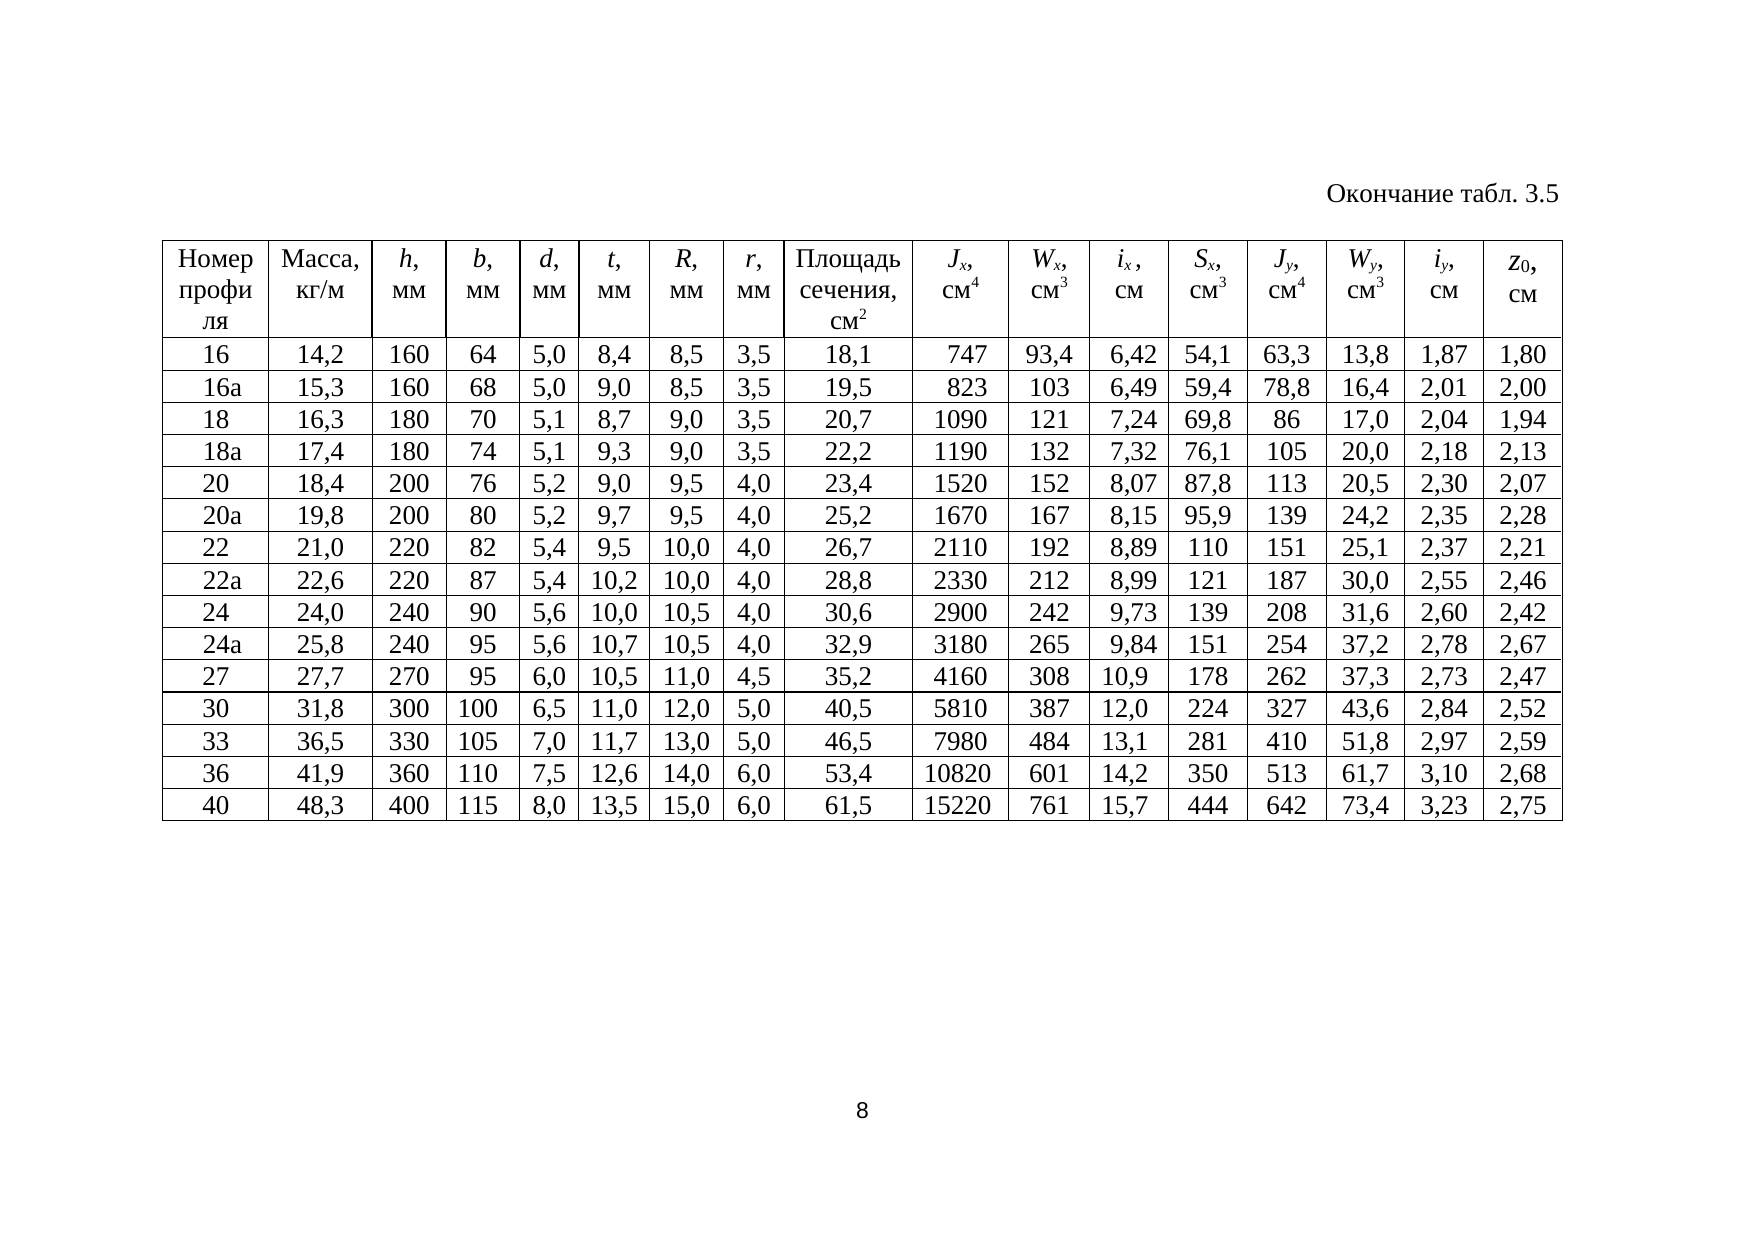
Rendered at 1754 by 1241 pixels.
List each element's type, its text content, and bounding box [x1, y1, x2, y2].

table_cell 8,7 [579, 403, 649, 434]
table_cell 308 [1009, 660, 1089, 691]
table_cell 5,0 [520, 338, 578, 369]
table_cell 13,0 [650, 725, 723, 756]
table_cell 2110 [913, 532, 1008, 563]
table_cell 80 [447, 499, 519, 531]
table_cell 31,6 [1327, 596, 1404, 627]
table_cell 6,42 [1090, 338, 1168, 369]
table_cell 13,5 [579, 789, 649, 820]
table_cell 9,5 [650, 499, 723, 531]
table_cell 2900 [913, 596, 1008, 627]
table_cell 64 [447, 338, 519, 369]
table_cell 63,3 [1248, 338, 1326, 369]
table_cell 35,2 [785, 660, 912, 691]
table_cell 15,3 [269, 371, 372, 402]
table_cell 2,37 [1405, 532, 1483, 563]
table_cell 240 [373, 628, 446, 659]
table_cell 160 [373, 371, 446, 402]
table_header Масса, кг/м [269, 241, 371, 337]
table_cell 37,3 [1327, 660, 1404, 691]
table_cell 513 [1248, 757, 1326, 788]
table_cell 48,3 [269, 789, 372, 820]
table_cell 70 [447, 403, 519, 434]
table_cell 2,30 [1405, 467, 1483, 498]
table_cell 76 [447, 467, 519, 498]
table_cell 20 [163, 467, 268, 498]
table_cell 10,0 [650, 532, 723, 563]
table_cell 20а [163, 499, 268, 531]
table_cell 36 [163, 757, 268, 788]
table_cell 41,9 [269, 757, 372, 788]
table_cell 2,01 [1405, 371, 1483, 402]
table_cell 10,9 [1090, 660, 1168, 691]
table_cell 6,0 [724, 789, 784, 820]
table_cell 254 [1248, 628, 1326, 659]
table_cell 5,0 [724, 693, 784, 724]
table_cell 14,2 [1090, 757, 1168, 788]
table_cell 24а [163, 628, 268, 659]
table_cell 327 [1248, 693, 1326, 724]
table_header Sx, см3 [1169, 241, 1247, 337]
table_cell 139 [1169, 596, 1247, 627]
table_cell 2,67 [1484, 627, 1562, 659]
table_cell 178 [1169, 660, 1247, 691]
table_cell 444 [1169, 789, 1247, 820]
table_cell 5,0 [520, 371, 578, 402]
table_cell 110 [1169, 532, 1247, 563]
table_cell 7,0 [520, 725, 578, 756]
table_cell 747 [913, 338, 1008, 369]
table_cell 93,4 [1009, 338, 1089, 369]
table_cell 10,5 [650, 628, 723, 659]
table_cell 3,5 [724, 371, 784, 402]
table_cell 53,4 [785, 757, 912, 788]
table_cell 74 [447, 435, 519, 466]
table_cell 16,3 [269, 403, 372, 434]
table_cell 5,4 [520, 532, 578, 563]
table_header Номер профиля [163, 241, 268, 337]
table_cell 2,42 [1484, 595, 1562, 627]
table_cell 59,4 [1169, 371, 1247, 402]
table_cell 410 [1248, 725, 1326, 756]
table_cell 32,9 [785, 628, 912, 659]
table_cell 17,0 [1327, 403, 1404, 434]
table_cell 19,8 [269, 499, 372, 531]
table_cell 10,0 [650, 564, 723, 595]
table_cell 2,47 [1484, 659, 1562, 691]
table_cell 43,6 [1327, 693, 1404, 724]
table_cell 151 [1248, 532, 1326, 563]
table_cell 61,7 [1327, 757, 1404, 788]
table_cell 139 [1248, 499, 1326, 531]
table_cell 6,0 [520, 660, 578, 691]
table_cell 1,94 [1484, 402, 1562, 434]
table_cell 180 [373, 403, 446, 434]
table_cell 14,2 [269, 338, 372, 369]
table_cell 30,0 [1327, 564, 1404, 595]
table_cell 9,84 [1090, 628, 1168, 659]
table_cell 27,7 [269, 660, 372, 691]
table_header r, мм [724, 241, 783, 337]
table_cell 2,28 [1484, 498, 1562, 531]
table_cell 37,2 [1327, 628, 1404, 659]
table_cell 761 [1009, 789, 1089, 820]
table_header ix , см [1090, 241, 1168, 337]
table_cell 20,7 [785, 403, 912, 434]
table_cell 2330 [913, 564, 1008, 595]
table_cell 13,8 [1327, 338, 1404, 369]
table_cell 16а [163, 371, 268, 402]
table_cell 9,5 [650, 467, 723, 498]
table_cell 33 [163, 725, 268, 756]
table_cell 3180 [913, 628, 1008, 659]
table_header Площадь сечения, см2 [785, 241, 912, 337]
table_cell 4,0 [724, 467, 784, 498]
table_cell 15,7 [1090, 789, 1168, 820]
table_cell 2,73 [1405, 660, 1483, 691]
table_cell 5,2 [520, 467, 578, 498]
table_cell 270 [373, 660, 446, 691]
table_cell 823 [913, 371, 1008, 402]
table_cell 20,0 [1327, 435, 1404, 466]
table_cell 40 [163, 789, 268, 820]
table_cell 18,1 [785, 338, 912, 369]
table_cell 11,0 [650, 660, 723, 691]
table_cell 22,2 [785, 435, 912, 466]
table_cell 12,0 [1090, 693, 1168, 724]
table_cell 212 [1009, 564, 1089, 595]
table_cell 240 [373, 596, 446, 627]
table_cell 3,23 [1405, 789, 1483, 820]
table_cell 224 [1169, 693, 1247, 724]
table_cell 105 [1248, 435, 1326, 466]
table_cell 17,4 [269, 435, 372, 466]
table_cell 187 [1248, 564, 1326, 595]
table_cell 220 [373, 532, 446, 563]
table_cell 2,04 [1405, 403, 1483, 434]
table_cell 9,0 [650, 435, 723, 466]
table_header R, мм [650, 241, 723, 337]
table_cell 265 [1009, 628, 1089, 659]
table_header z0, см [1484, 241, 1562, 337]
table_cell 100 [447, 693, 519, 724]
table_cell 5,1 [520, 435, 578, 466]
table_cell 10,5 [650, 596, 723, 627]
table_cell 12,0 [650, 693, 723, 724]
table_header Wx, см3 [1009, 241, 1089, 337]
table_cell 46,5 [785, 725, 912, 756]
table_cell 10,7 [579, 628, 649, 659]
table_cell 1190 [913, 435, 1008, 466]
table_cell 1090 [913, 403, 1008, 434]
table_cell 8,07 [1090, 467, 1168, 498]
table_cell 5,0 [724, 725, 784, 756]
table_cell 105 [447, 725, 519, 756]
table_cell 2,21 [1484, 531, 1562, 563]
table_cell 21,0 [269, 532, 372, 563]
table_cell 87 [447, 564, 519, 595]
table_cell 31,8 [269, 693, 372, 724]
table_cell 95,9 [1169, 499, 1247, 531]
table_cell 30,6 [785, 596, 912, 627]
table_cell 400 [373, 789, 446, 820]
table_cell 2,35 [1405, 499, 1483, 531]
table_cell 8,4 [579, 338, 649, 369]
table_cell 2,84 [1405, 693, 1483, 724]
table_cell 30 [163, 693, 268, 724]
table_cell 24 [163, 596, 268, 627]
table_cell 9,3 [579, 435, 649, 466]
table_cell 103 [1009, 371, 1089, 402]
table_cell 4,0 [724, 628, 784, 659]
table_cell 8,89 [1090, 532, 1168, 563]
table_cell 25,2 [785, 499, 912, 531]
table_cell 208 [1248, 596, 1326, 627]
table_cell 4,0 [724, 532, 784, 563]
table_cell 160 [373, 338, 446, 369]
table_cell 2,59 [1484, 724, 1562, 756]
table_cell 5,4 [520, 564, 578, 595]
table_cell 8,99 [1090, 564, 1168, 595]
table_cell 281 [1169, 725, 1247, 756]
table_cell 2,60 [1405, 596, 1483, 627]
table_cell 95 [447, 660, 519, 691]
table_cell 3,5 [724, 435, 784, 466]
table_cell 2,75 [1484, 788, 1562, 820]
table_header Wy, см3 [1327, 241, 1404, 337]
table_header b, мм [447, 241, 519, 337]
table_cell 2,52 [1484, 691, 1562, 724]
table_cell 16 [163, 338, 268, 369]
table_cell 4,0 [724, 596, 784, 627]
table_cell 180 [373, 435, 446, 466]
table_cell 121 [1169, 564, 1247, 595]
table_cell 5810 [913, 693, 1008, 724]
table_cell 8,0 [520, 789, 578, 820]
table_cell 9,0 [579, 371, 649, 402]
table_cell 200 [373, 467, 446, 498]
table_cell 484 [1009, 725, 1089, 756]
table_cell 2,78 [1405, 628, 1483, 659]
table_cell 6,5 [520, 693, 578, 724]
table_cell 22а [163, 564, 268, 595]
table_cell 5,6 [520, 596, 578, 627]
table_cell 360 [373, 757, 446, 788]
table_cell 7,24 [1090, 403, 1168, 434]
table_cell 82 [447, 532, 519, 563]
table_cell 601 [1009, 757, 1089, 788]
table_cell 200 [373, 499, 446, 531]
table_cell 8,5 [650, 371, 723, 402]
table_cell 113 [1248, 467, 1326, 498]
table_cell 24,0 [269, 596, 372, 627]
table_cell 9,0 [579, 467, 649, 498]
table_cell 242 [1009, 596, 1089, 627]
table_cell 167 [1009, 499, 1089, 531]
table_cell 87,8 [1169, 467, 1247, 498]
table_cell 86 [1248, 403, 1326, 434]
table_cell 25,8 [269, 628, 372, 659]
table_cell 9,73 [1090, 596, 1168, 627]
table_cell 40,5 [785, 693, 912, 724]
text Окончание табл. 3.5 [165, 177, 1559, 208]
table_cell 24,2 [1327, 499, 1404, 531]
table_cell 3,10 [1405, 757, 1483, 788]
table_cell 9,5 [579, 532, 649, 563]
table_cell 2,00 [1484, 370, 1562, 402]
table_cell 10820 [913, 757, 1008, 788]
table_cell 14,0 [650, 757, 723, 788]
table_header Jy, см4 [1248, 241, 1326, 337]
table_cell 90 [447, 596, 519, 627]
table_cell 152 [1009, 467, 1089, 498]
table_cell 387 [1009, 693, 1089, 724]
table_cell 95 [447, 628, 519, 659]
table_cell 220 [373, 564, 446, 595]
table_cell 13,1 [1090, 725, 1168, 756]
table_cell 7,32 [1090, 435, 1168, 466]
table_cell 8,5 [650, 338, 723, 369]
table_cell 192 [1009, 532, 1089, 563]
table_cell 2,07 [1484, 466, 1562, 498]
table_cell 18 [163, 403, 268, 434]
table_cell 36,5 [269, 725, 372, 756]
table_cell 12,6 [579, 757, 649, 788]
table_cell 16,4 [1327, 371, 1404, 402]
table_cell 642 [1248, 789, 1326, 820]
table_cell 6,0 [724, 757, 784, 788]
table_cell 51,8 [1327, 725, 1404, 756]
table_cell 5,6 [520, 628, 578, 659]
table_cell 15220 [913, 789, 1008, 820]
table_cell 121 [1009, 403, 1089, 434]
table_header h, мм [373, 241, 445, 337]
table_cell 2,55 [1405, 564, 1483, 595]
table_cell 5,1 [520, 403, 578, 434]
table_cell 1670 [913, 499, 1008, 531]
table_cell 7,5 [520, 757, 578, 788]
table_cell 76,1 [1169, 435, 1247, 466]
table_cell 262 [1248, 660, 1326, 691]
table_cell 22 [163, 532, 268, 563]
table_cell 4,0 [724, 499, 784, 531]
table_cell 4160 [913, 660, 1008, 691]
table_cell 110 [447, 757, 519, 788]
table_cell 18а [163, 435, 268, 466]
table_cell 11,7 [579, 725, 649, 756]
table_cell 19,5 [785, 371, 912, 402]
table_cell 78,8 [1248, 371, 1326, 402]
table_cell 4,0 [724, 564, 784, 595]
table_header d, мм [521, 241, 578, 337]
table_cell 28,8 [785, 564, 912, 595]
table_cell 330 [373, 725, 446, 756]
table_cell 5,2 [520, 499, 578, 531]
table_cell 22,6 [269, 564, 372, 595]
table_cell 73,4 [1327, 789, 1404, 820]
table_header t, мм [580, 241, 649, 337]
table_cell 115 [447, 789, 519, 820]
table_cell 27 [163, 660, 268, 691]
table_cell 4,5 [724, 660, 784, 691]
table_cell 2,18 [1405, 435, 1483, 466]
table_cell 18,4 [269, 467, 372, 498]
table_cell 10,5 [579, 660, 649, 691]
table_cell 132 [1009, 435, 1089, 466]
table_cell 25,1 [1327, 532, 1404, 563]
table_cell 1520 [913, 467, 1008, 498]
table_header iy, см [1405, 241, 1483, 337]
table_cell 9,0 [650, 403, 723, 434]
table_cell 350 [1169, 757, 1247, 788]
table_cell 20,5 [1327, 467, 1404, 498]
table_cell 15,0 [650, 789, 723, 820]
table_cell 11,0 [579, 693, 649, 724]
table_cell 54,1 [1169, 338, 1247, 369]
table_cell 10,0 [579, 596, 649, 627]
table_cell 23,4 [785, 467, 912, 498]
table_cell 8,15 [1090, 499, 1168, 531]
table_cell 3,5 [724, 403, 784, 434]
table_cell 68 [447, 371, 519, 402]
table_cell 7980 [913, 725, 1008, 756]
table_cell 2,97 [1405, 725, 1483, 756]
table_header Jx, см4 [913, 241, 1008, 337]
table_cell 9,7 [579, 499, 649, 531]
table_cell 2,13 [1484, 434, 1562, 466]
table_cell 3,5 [724, 338, 784, 369]
table_cell 1,87 [1405, 338, 1483, 369]
table_cell 10,2 [579, 564, 649, 595]
table_cell 2,46 [1484, 563, 1562, 595]
table_cell 2,68 [1484, 756, 1562, 788]
table_cell 1,80 [1484, 337, 1562, 369]
table_cell 300 [373, 693, 446, 724]
table_cell 61,5 [785, 789, 912, 820]
table_cell 151 [1169, 628, 1247, 659]
table_cell 69,8 [1169, 403, 1247, 434]
table_cell 6,49 [1090, 371, 1168, 402]
table_cell 26,7 [785, 532, 912, 563]
